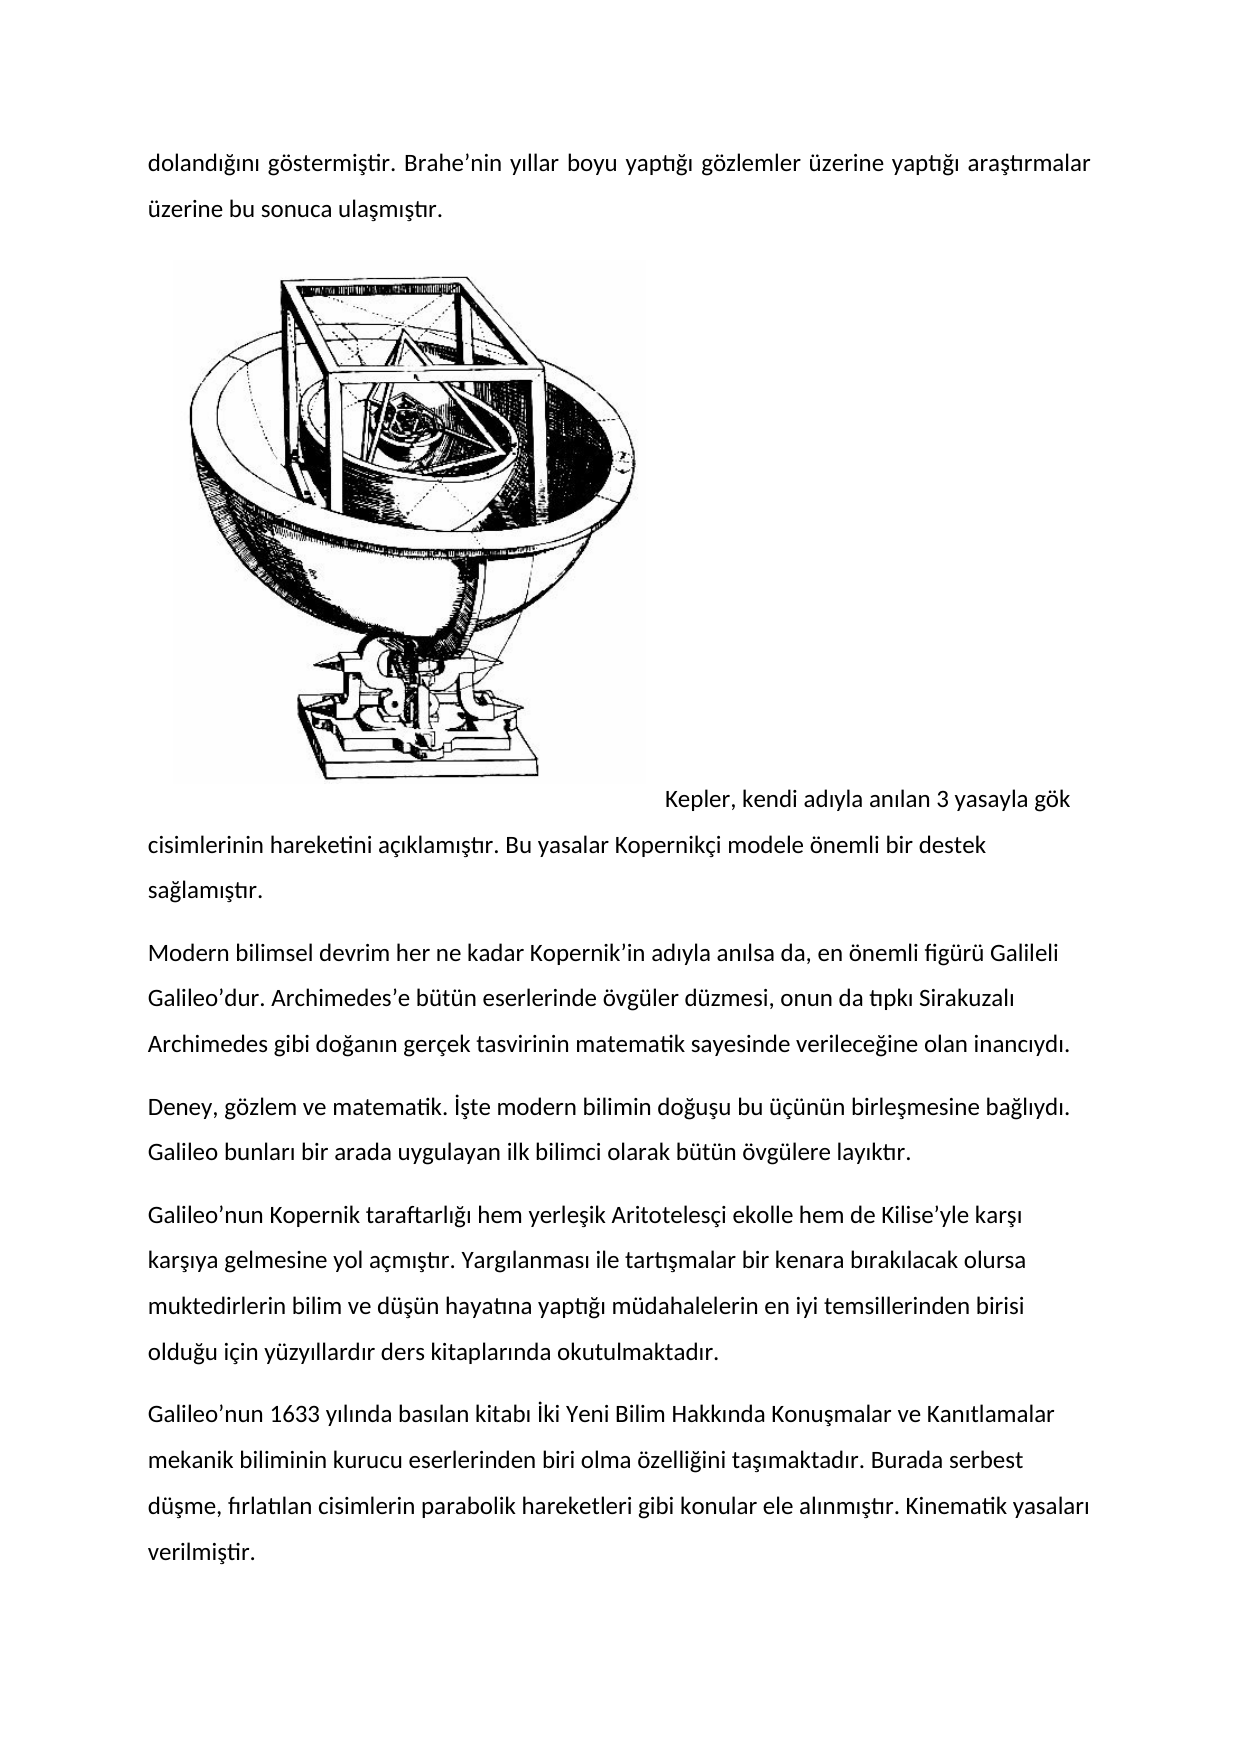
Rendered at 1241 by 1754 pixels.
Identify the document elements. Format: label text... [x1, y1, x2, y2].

text Deney, gözlem ve matematik. İşte modern bilimin doğuşu bu üçünün birleşmesine bağlıydı. Galileo bunları bir arada uygulayan ilk bilimci olarak bütün övgülere layıktır. [148, 1091, 1093, 1167]
text Modern bilimsel devrim her ne kadar Kopernik’in adıyla anılsa da, en önemli figürü Galileli Galileo’dur. Archimedes’e bütün eserlerinde övgüler düzmesi, onun da tıpkı Sirakuzalı Archimedes gibi doğanın gerçek tasvirinin matematik sayesinde verileceğine olan inancıydı. [148, 937, 1093, 1059]
picture [172, 260, 647, 784]
text Kepler, kendi adıyla anılan 3 yasayla gök cisimlerinin hareketini açıklamıştır. Bu yasalar Kopernikçi modele önemli bir destek sağlamıştır. [148, 783, 1093, 905]
text Galileo’nun 1633 yılında basılan kitabı İki Yeni Bilim Hakkında Konuşmalar ve Kanıtlamalar mekanik biliminin kurucu eserlerinden biri olma özelliğini taşımaktadır. Burada serbest düşme, fırlatılan cisimlerin parabolik hareketleri gibi konular ele alınmıştır. Kinematik yasaları verilmiştir. [148, 1398, 1093, 1566]
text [148, 148, 1093, 224]
text Galileo’nun Kopernik taraftarlığı hem yerleşik Aritotelesçi ekolle hem de Kilise’yle karşı karşıya gelmesine yol açmıştır. Yargılanması ile tartışmalar bir kenara bırakılacak olursa muktedirlerin bilim ve düşün hayatına yaptığı müdahalelerin en iyi temsillerinden birisi olduğu için yüzyıllardır ders kitaplarında okutulmaktadır. [148, 1199, 1093, 1367]
